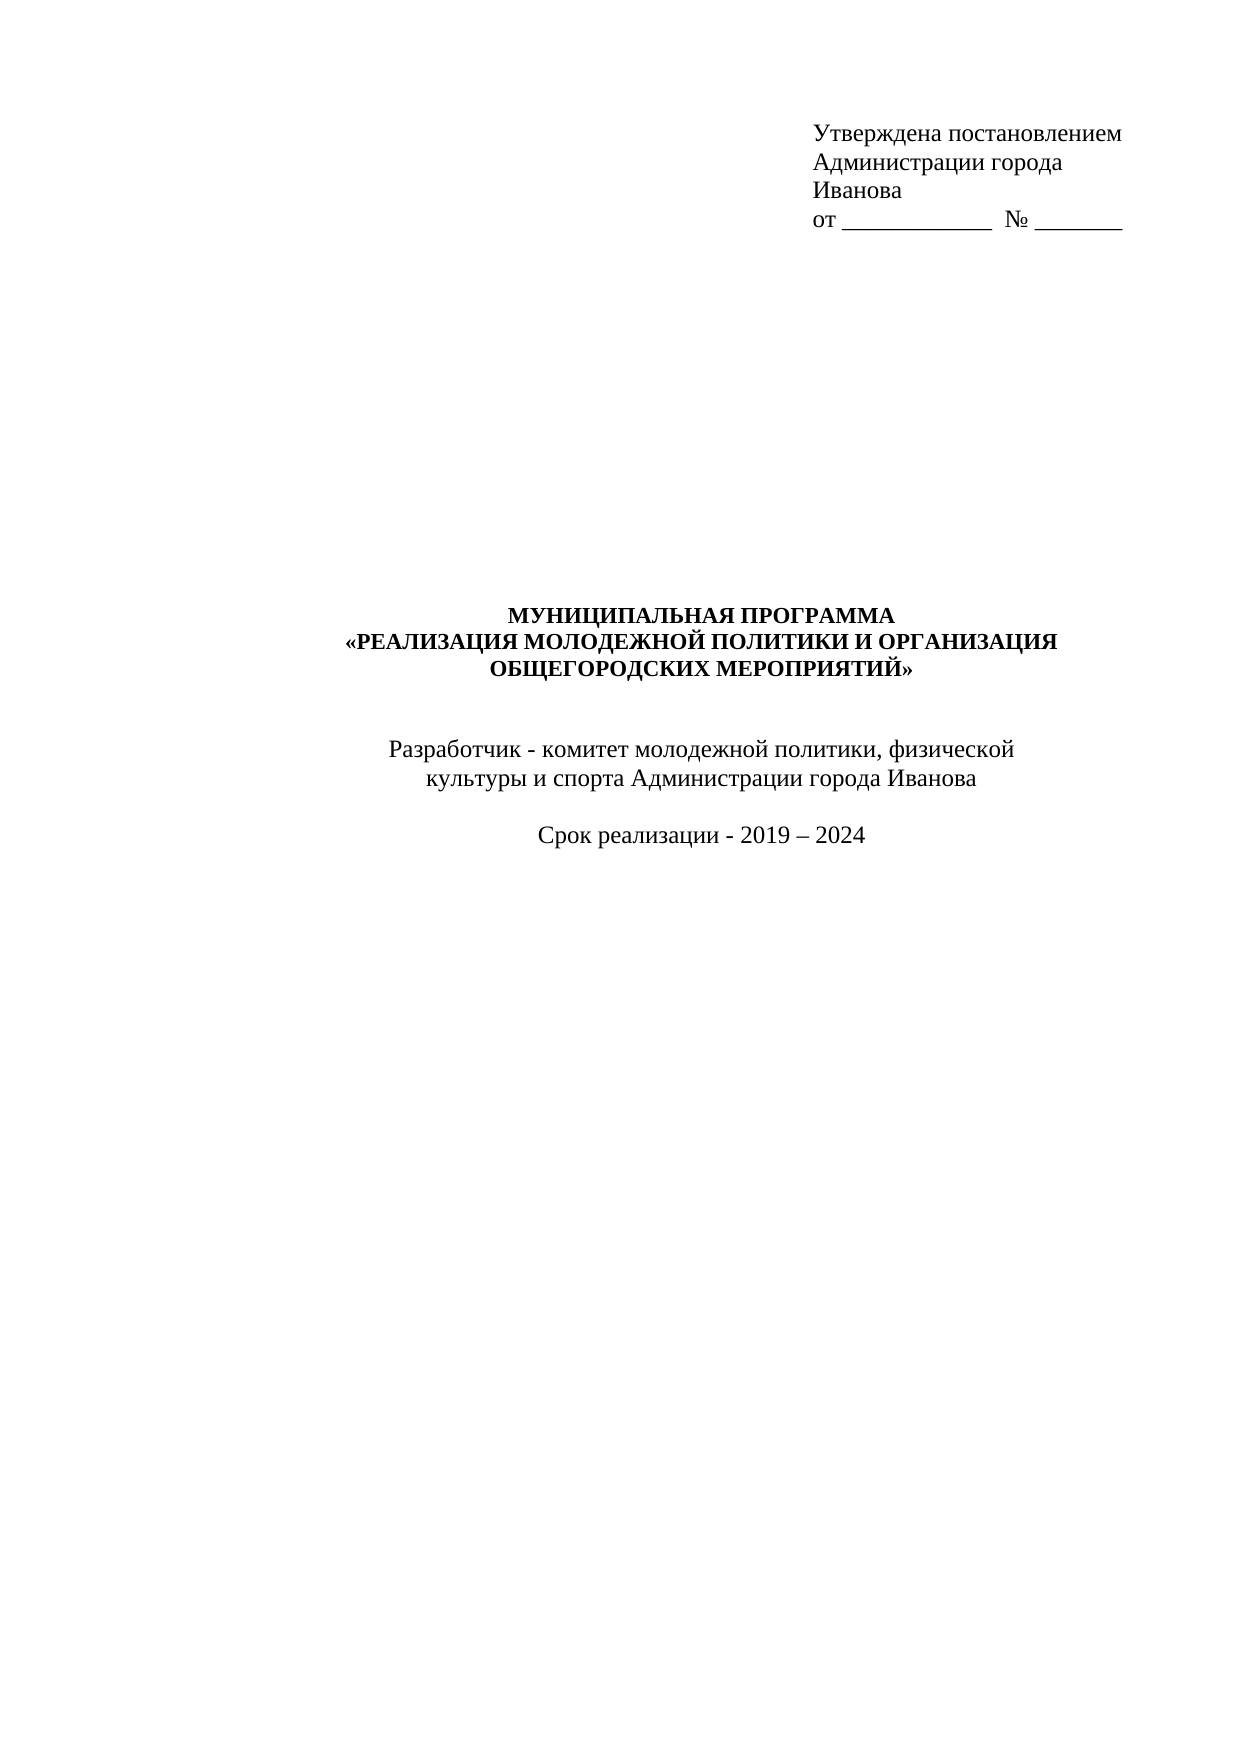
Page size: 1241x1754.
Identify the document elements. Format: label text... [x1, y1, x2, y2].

text Разработчик - комитет молодежной политики, физической [177, 734, 1152, 763]
text Утверждена постановлением Администрации города Иванова [812, 118, 1152, 204]
text культуры и спорта Администрации города Иванова [177, 763, 1152, 791]
text ОБЩЕГОРОДСКИХ МЕРОПРИЯТИЙ» [177, 655, 1152, 681]
text от ____________ № _______ [812, 204, 1152, 233]
text «РЕАЛИЗАЦИЯ МОЛОДЕЖНОЙ ПОЛИТИКИ И ОРГАНИЗАЦИЯ [177, 628, 1152, 655]
text Срок реализации - 2019 – 2024 [177, 820, 1152, 849]
text МУНИЦИПАЛЬНАЯ ПРОГРАММА [177, 602, 1152, 628]
